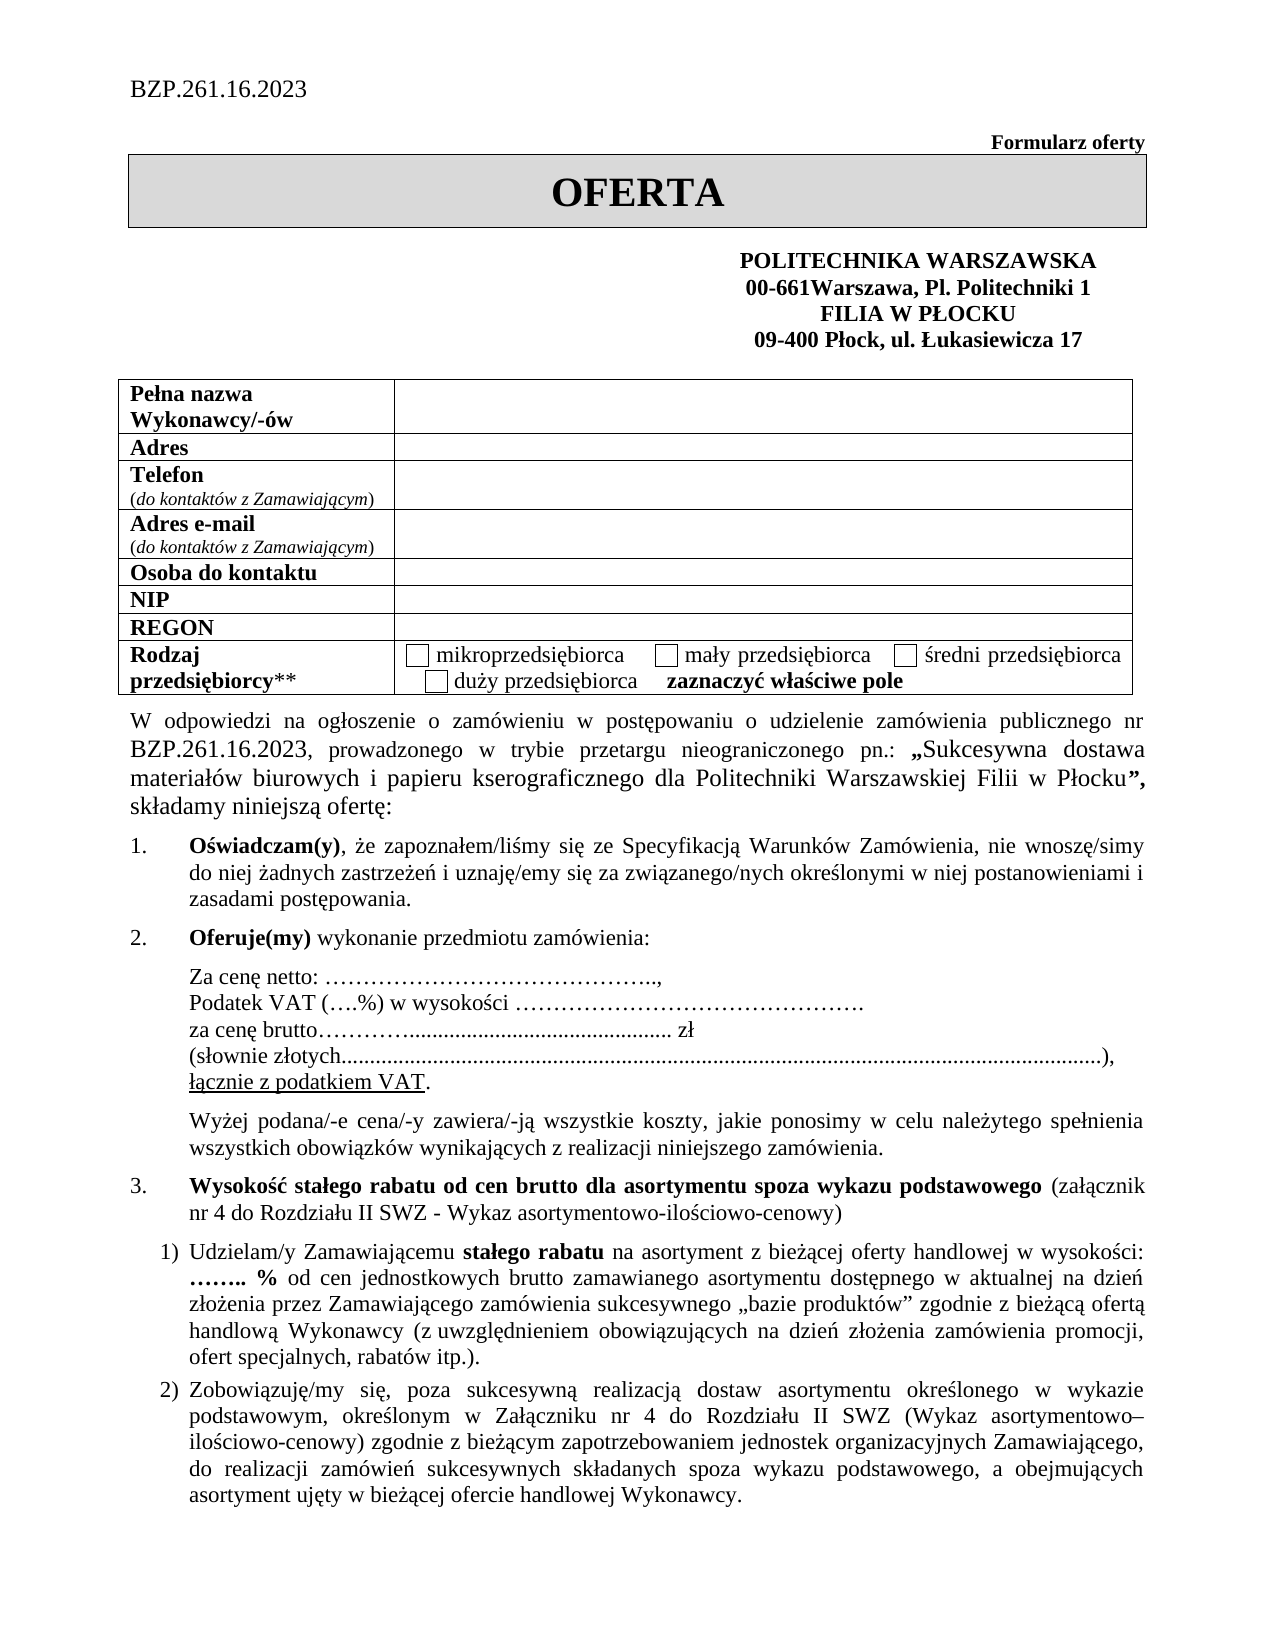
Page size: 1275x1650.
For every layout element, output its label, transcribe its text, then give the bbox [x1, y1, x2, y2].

table_header [395, 380, 1132, 433]
text za cenę brutto………….............................................. zł [130, 1016, 1145, 1042]
text FILIA W PŁOCKU [691, 300, 1145, 326]
table_cell [395, 586, 1132, 613]
list Wysokość stałego rabatu od cen brutto dla asortymentu spoza wykazu podstawowego (załącznik nr 4 do Rozdziału II SWZ - Wykaz asortymentowo-ilościowo-cenowy) [130, 1172, 1145, 1225]
text Formularz oferty [130, 130, 1145, 154]
text 09-400 Płock, ul. Łukasiewicza 17 [691, 326, 1145, 353]
table_cell [395, 614, 1132, 640]
table_cell Adres [119, 434, 394, 460]
text (słownie złotych.....................................................................................................................................), [130, 1042, 1145, 1068]
table_cell NIP [119, 586, 394, 613]
table_cell Osoba do kontaktu [119, 559, 394, 585]
table_cell REGON [119, 614, 394, 640]
table_cell mikroprzedsiębiorca mały przedsiębiorca średni przedsiębiorca duży przedsiębiorca zaznaczyć właściwe pole [395, 641, 1132, 694]
list Zobowiązuję/my się, poza sukcesywną realizacją dostaw asortymentu określonego w wykazie podstawowym, określonym w Załączniku nr 4 do Rozdziału II SWZ (Wykaz asortymentowo–ilościowo-cenowy) zgodnie z bieżącym zapotrzebowaniem jednostek organizacyjnych Zamawiającego, do realizacji zamówień sukcesywnych składanych spoza wykazu podstawowego, a obejmujących asortyment ujęty w bieżącej ofercie handlowej Wykonawcy. [159, 1376, 1145, 1507]
text POLITECHNIKA WARSZAWSKA [691, 247, 1145, 273]
list Oświadczam(y), że zapoznałem/liśmy się ze Specyfikacją Warunków Zamówienia, nie wnoszę/simy do niej żadnych zastrzeżeń i uznaję/emy się za związanego/nych określonymi w niej postanowieniami i zasadami postępowania. [130, 833, 1145, 912]
table_cell [395, 461, 1132, 509]
table_cell Adres e-mail (do kontaktów z Zamawiającym) [119, 510, 394, 558]
table_header Pełna nazwa Wykonawcy/-ów [119, 380, 394, 433]
table_cell [395, 510, 1132, 558]
text Za cenę netto: …………………………………….., [130, 963, 1145, 989]
text Wyżej podana/-e cena/-y zawiera/-ją wszystkie koszty, jakie ponosimy w celu należytego spełnienia wszystkich obowiązków wynikających z realizacji niniejszego zamówienia. [189, 1107, 1145, 1160]
table_cell [395, 559, 1132, 585]
list Oferuje(my) wykonanie przedmiotu zamówienia: [130, 924, 1145, 951]
table_cell Telefon (do kontaktów z Zamawiającym) [119, 461, 394, 509]
text 00-661Warszawa, Pl. Politechniki 1 [691, 273, 1145, 300]
table_cell Rodzaj przedsiębiorcy** [119, 641, 394, 694]
text W odpowiedzi na ogłoszenie o zamówieniu w postępowaniu o udzielenie zamówienia publicznego nr , prowadzonego w trybie przetargu nieograniczonego pn.: „”, składamy niniejszą ofertę: [130, 707, 1145, 820]
list Udzielam/y Zamawiającemu stałego rabatu na asortyment z bieżącej oferty handlowej w wysokości: …….. % od cen jednostkowych brutto zamawianego asortymentu dostępnego w aktualnej na dzień złożenia przez Zamawiającego zamówienia sukcesywnego „bazie produktów” zgodnie z bieżącą ofertą handlową Wykonawcy (z uwzględnieniem obowiązujących na dzień złożenia zamówienia promocji, ofert specjalnych, rabatów itp.). [159, 1238, 1145, 1369]
text Podatek VAT (….%) w wysokości ………………………………………. [130, 989, 1145, 1016]
text łącznie z podatkiem VAT. [130, 1068, 1145, 1095]
table_header OFERTA [129, 155, 1146, 227]
table_cell [395, 434, 1132, 460]
